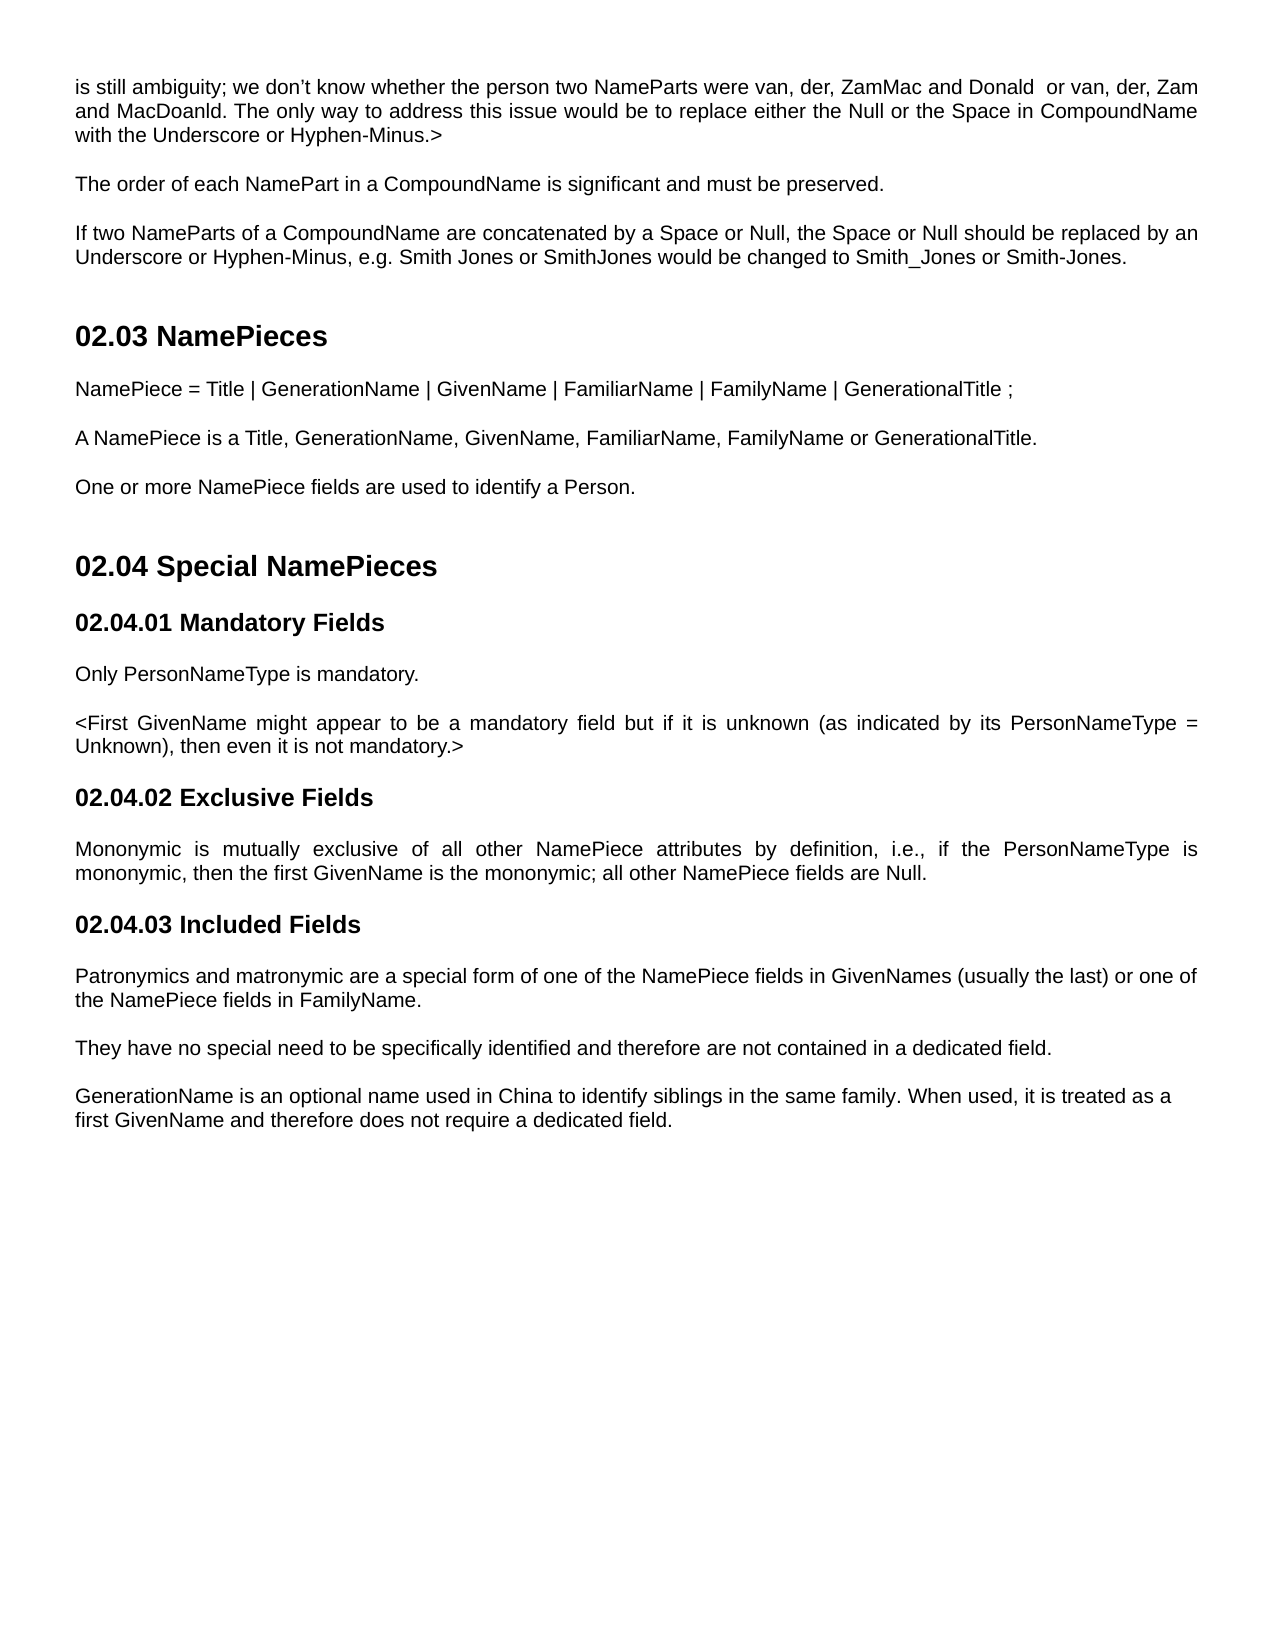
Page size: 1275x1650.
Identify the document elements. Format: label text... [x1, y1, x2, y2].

text They have no special need to be specifically identified and therefore are not contained in a dedicated field. [75, 1036, 1200, 1059]
subtitle Mandatory Fields [75, 608, 1200, 636]
text One or more NamePiece fields are used to identify a Person. [75, 475, 1200, 499]
text <First GivenName might appear to be a mandatory field but if it is unknown (as indicated by its PersonNameType = Unknown), then even it is not mandatory.> [75, 710, 1200, 758]
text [75, 75, 1200, 147]
text Mononymic is mutually exclusive of all other NamePiece attributes by definition, i.e., if the PersonNameType is mononymic, then the first GivenName is the mononymic; all other NamePiece fields are Null. [75, 837, 1200, 885]
subtitle Included Fields [75, 910, 1200, 939]
text Patronymics and matronymic are a special form of one of the NamePiece fields in GivenNames (usually the last) or one of the NamePiece fields in FamilyName. [75, 964, 1200, 1012]
subtitle NamePieces [75, 319, 1200, 352]
text NamePiece = Title | GenerationName | GivenName | FamiliarName | FamilyName | GenerationalTitle ; [75, 377, 1200, 401]
text Only PersonNameType is mandatory. [75, 661, 1200, 685]
subtitle Special NamePieces [75, 549, 1200, 583]
text The order of each NamePart in a CompoundName is significant and must be preserved. [75, 172, 1200, 196]
subtitle Exclusive Fields [75, 783, 1200, 812]
text If two NameParts of a CompoundName are concatenated by a Space or Null, the Space or Null should be replaced by an Underscore or Hyphen-Minus, e.g. Smith Jones or SmithJones would be changed to Smith_Jones or Smith-Jones. [75, 221, 1200, 269]
text GenerationName is an optional name used in China to identify siblings in the same family. When used, it is treated as a first GivenName and therefore does not require a dedicated field. [75, 1083, 1200, 1131]
text A NamePiece is a Title, GenerationName, GivenName, FamiliarName, FamilyName or GenerationalTitle. [75, 426, 1200, 450]
